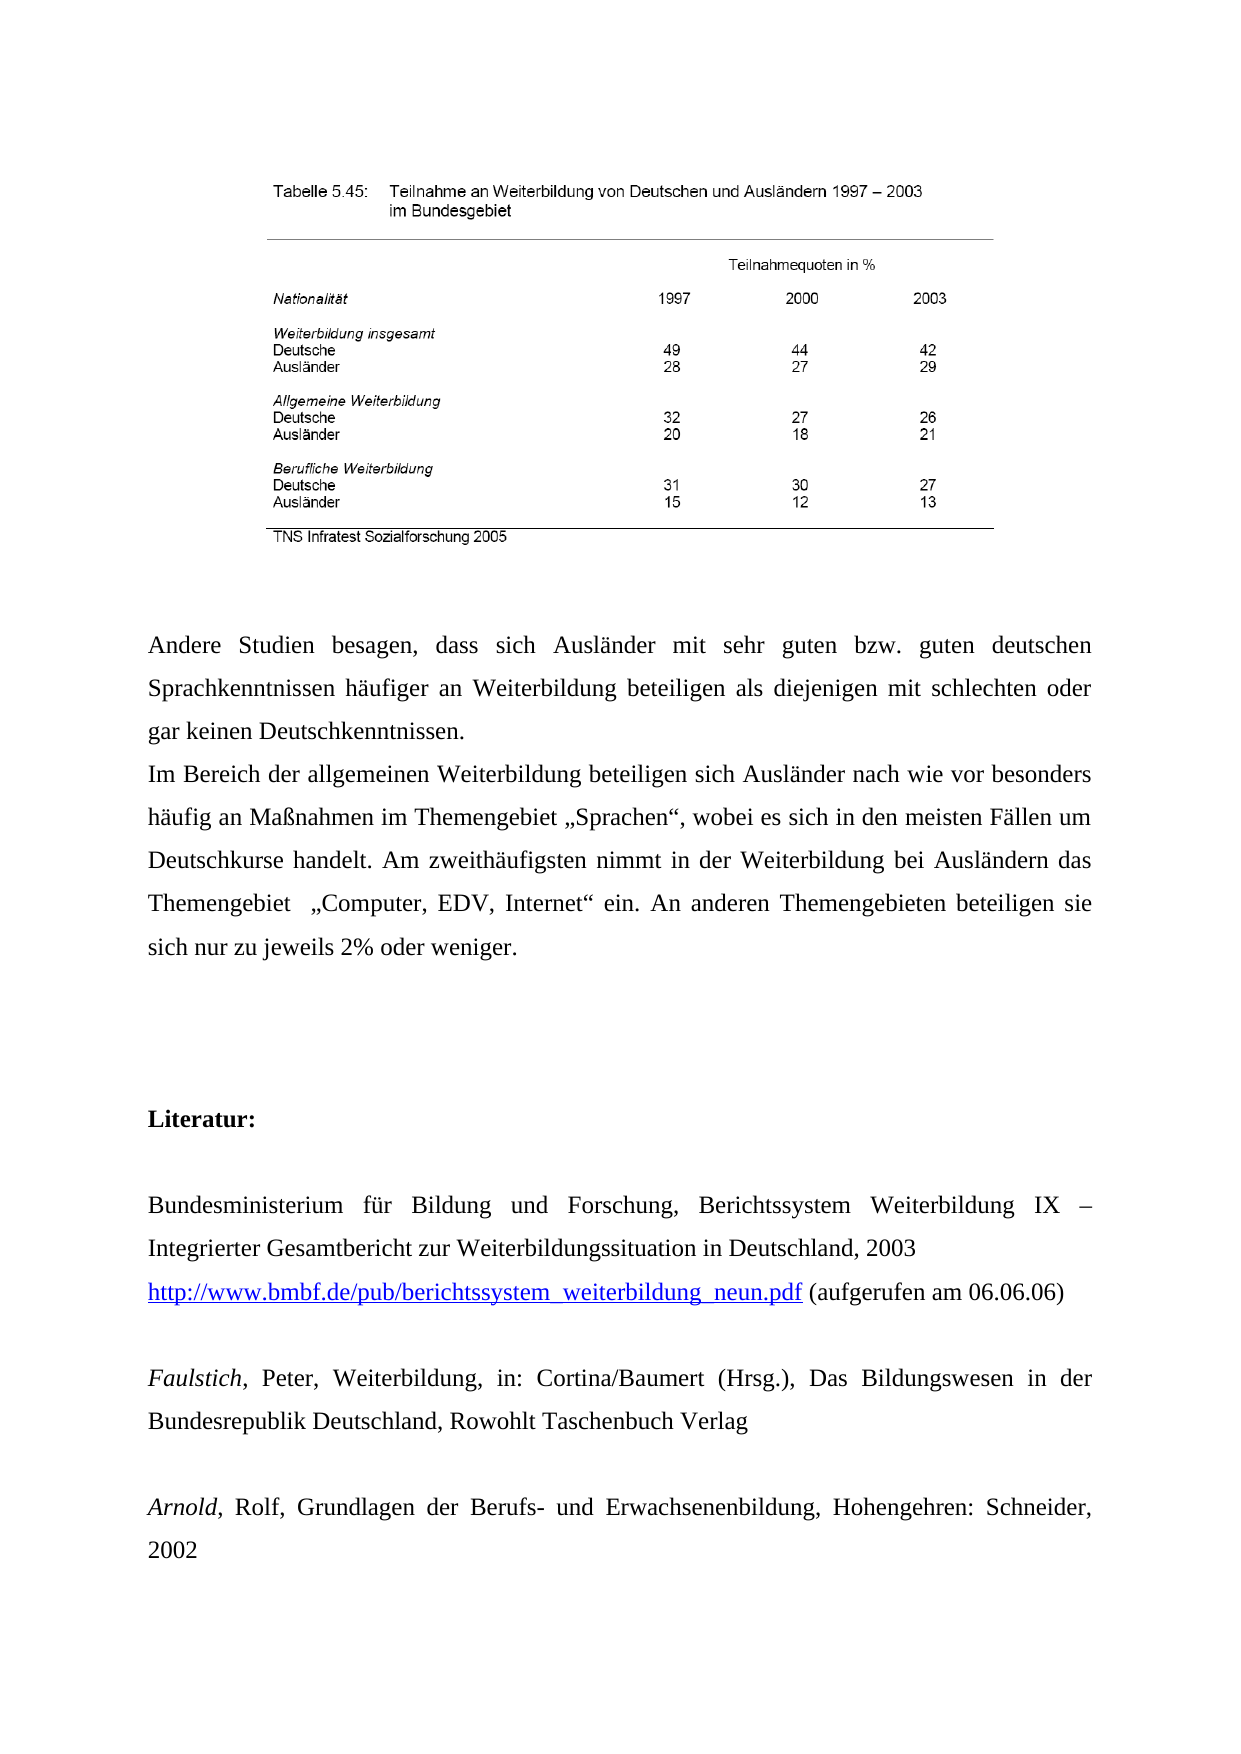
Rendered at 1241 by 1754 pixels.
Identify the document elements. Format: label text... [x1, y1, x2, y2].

text Im Bereich der allgemeinen Weiterbildung beteiligen sich Ausländer nach wie vor besonders häufig an Maßnahmen im Themengebiet „Sprachen“, wobei es sich in den meisten Fällen um Deutschkurse handelt. Am zweithäufigsten nimmt in der Weiterbildung bei Ausländern das Themengebiet „Computer, EDV, Internet“ ein. An anderen Themengebieten beteiligen sie sich nur zu jeweils 2% oder weniger. [148, 759, 1093, 960]
text Arnold, Rolf, Grundlagen der Berufs- und Erwachsenenbildung, Hohengehren: Schneider, 2002 [148, 1492, 1093, 1564]
text Bundesministerium für Bildung und Forschung, Berichtssystem Weiterbildung IX – Integrierter Gesamtbericht zur Weiterbildungssituation in Deutschland, 2003 [148, 1190, 1093, 1262]
text Faulstich, Peter, Weiterbildung, in: Cortina/Baumert (Hrsg.), Das Bildungswesen in der Bundesrepublik Deutschland, Rowohlt Taschenbuch Verlag [148, 1363, 1093, 1435]
text Andere Studien besagen, dass sich Ausländer mit sehr guten bzw. guten deutschen Sprachkenntnissen häufiger an Weiterbildung beteiligen als diejenigen mit schlechten oder gar keinen Deutschkenntnissen. [148, 630, 1093, 745]
text Literatur: [148, 1104, 1093, 1133]
text http://www.bmbf.de/pub/berichtssystem_weiterbildung_neun.pdf (aufgerufen am 06.06.06) [148, 1277, 1093, 1305]
